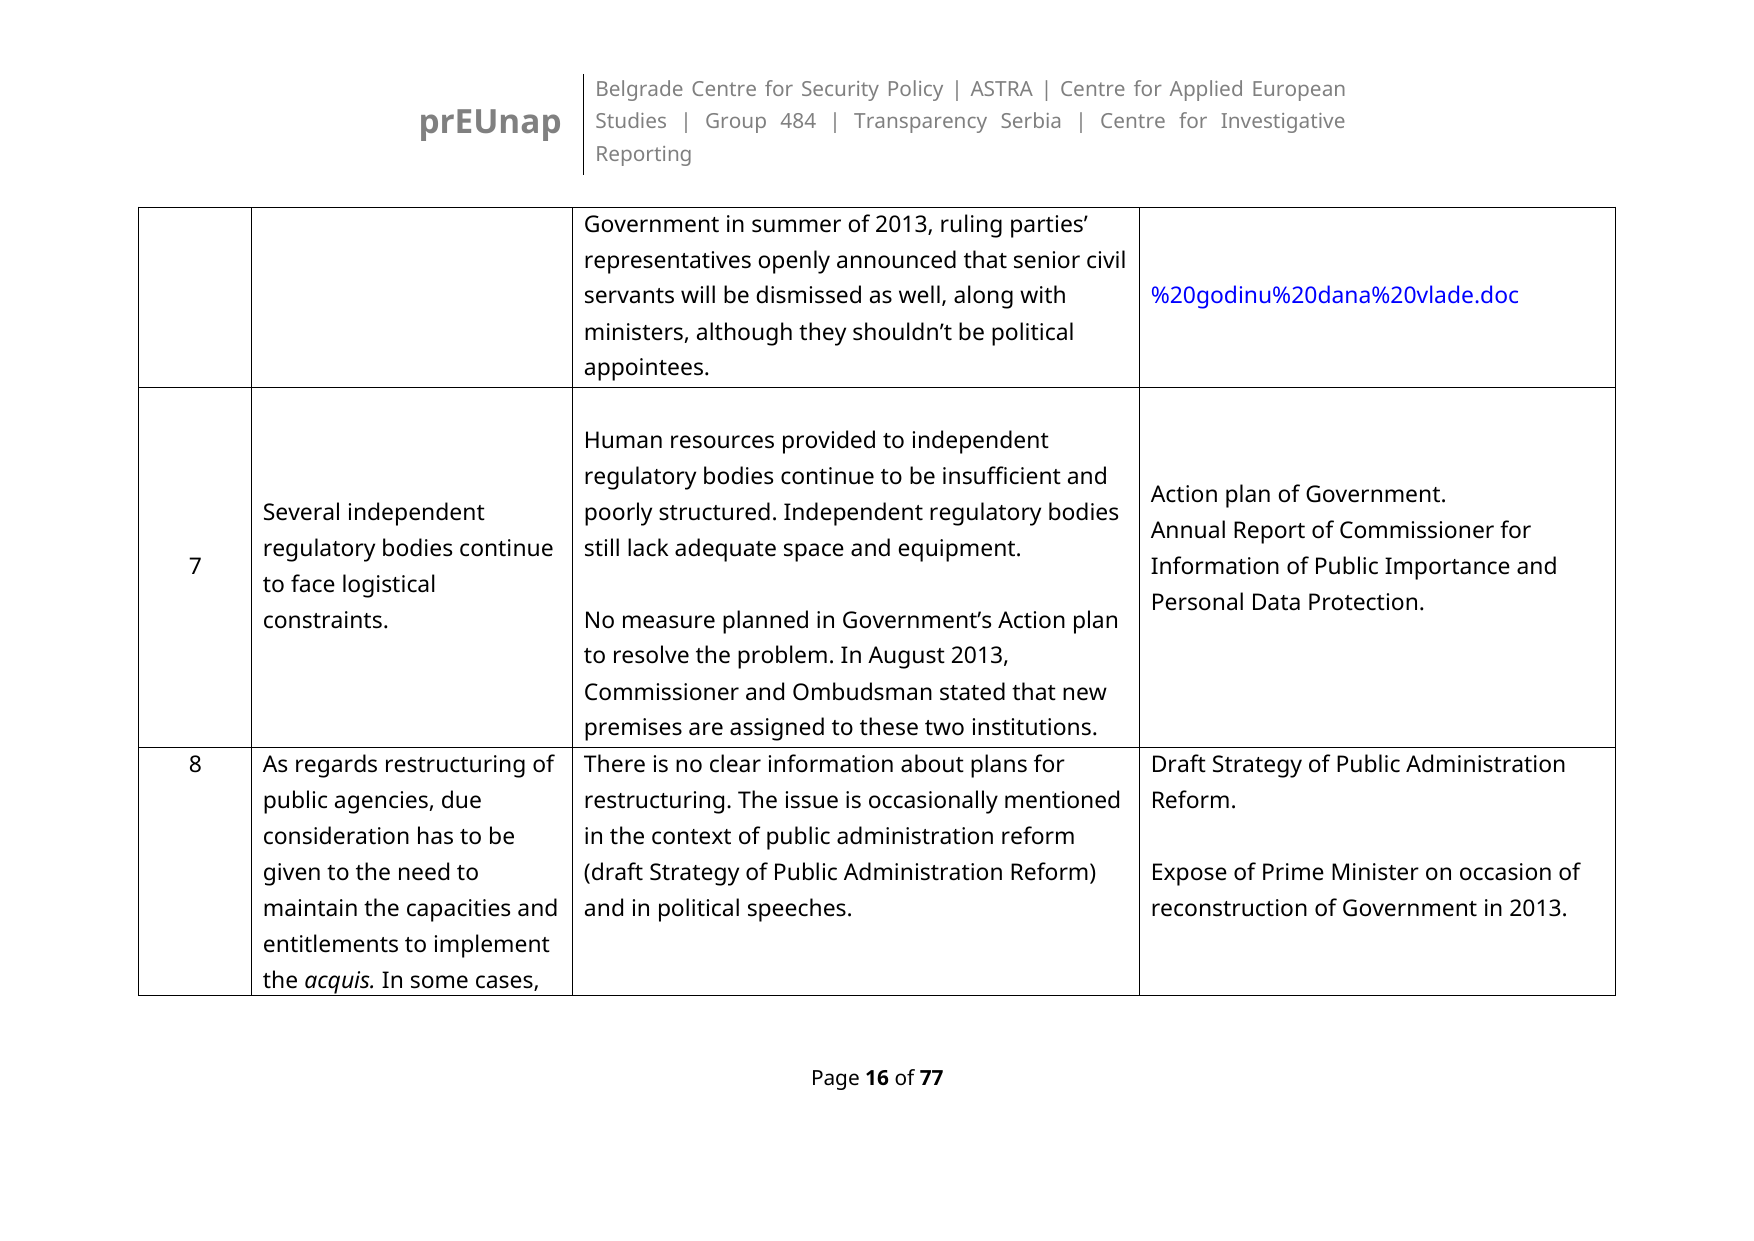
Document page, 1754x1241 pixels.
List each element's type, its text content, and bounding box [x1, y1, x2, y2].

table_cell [573, 208, 1139, 387]
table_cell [252, 208, 572, 387]
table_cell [252, 748, 572, 995]
table_cell 6 [139, 208, 251, 387]
table_cell 8 [139, 748, 251, 995]
table_cell Action plan of Government. Annual Report of Commissioner for Information of Public Importance and Personal Data Protection. [1140, 388, 1615, 747]
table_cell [1140, 208, 1615, 387]
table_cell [573, 748, 1139, 995]
table_cell 7 [139, 388, 251, 747]
table_cell Several independent regulatory bodies continue to face logistical constraints. [252, 388, 572, 747]
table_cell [1140, 748, 1615, 995]
table_cell Human resources provided to independent regulatory bodies continue to be insufficient and poorly structured. Independent regulatory bodies still lack adequate space and equipment. No measure planned in Government’s Action plan to resolve the problem. In August 2013, Commissioner and Ombudsman stated that new premises are assigned to these two institutions. [573, 388, 1139, 747]
